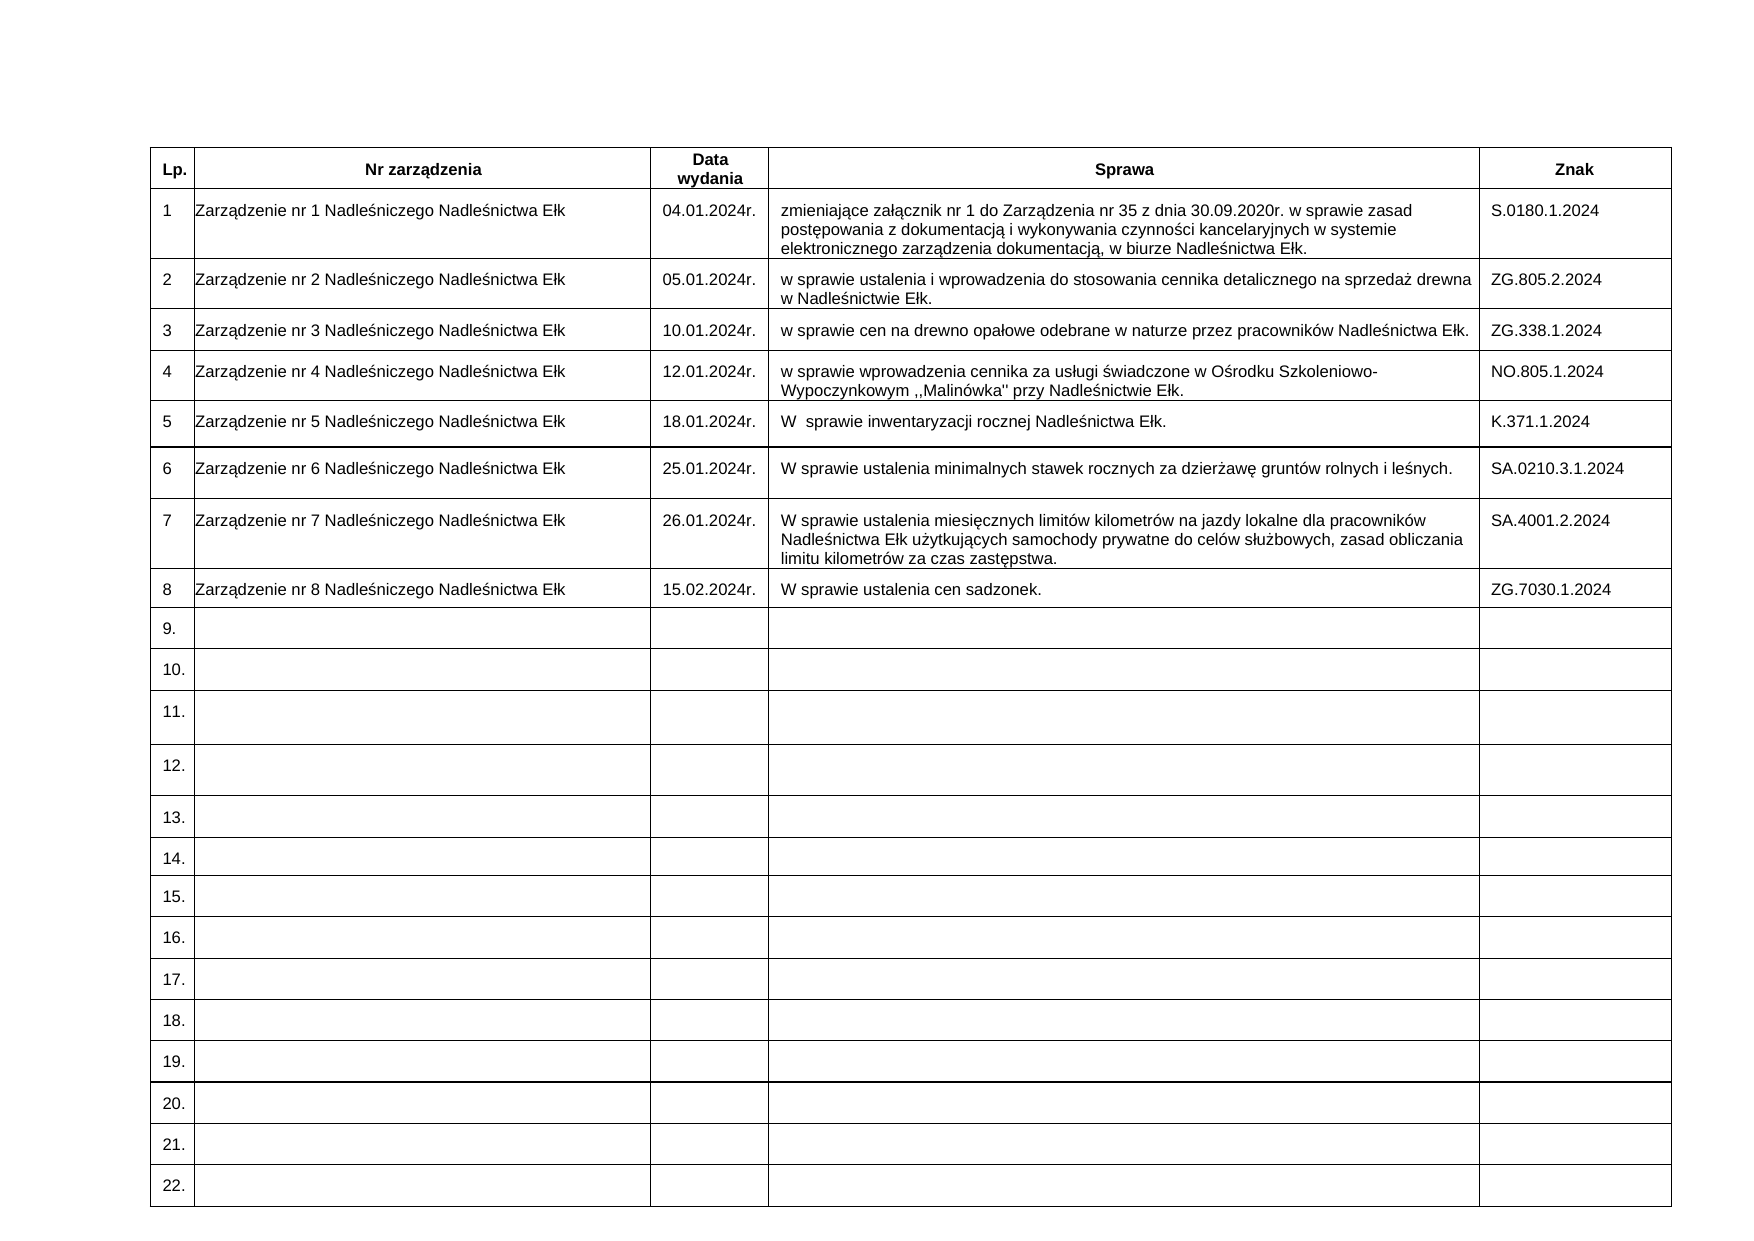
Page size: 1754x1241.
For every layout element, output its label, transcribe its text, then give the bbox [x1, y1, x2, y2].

table_cell K.371.1.2024 [1480, 401, 1671, 446]
table_cell [651, 608, 768, 648]
table_cell W sprawie ustalenia minimalnych stawek rocznych za dzierżawę gruntów rolnych i leśnych. [769, 448, 1479, 498]
table_cell [195, 1083, 650, 1123]
table_cell [769, 1083, 1479, 1123]
table_cell [651, 917, 768, 957]
table_cell 7 [151, 499, 194, 568]
table_cell 21. [151, 1124, 194, 1164]
table_cell 3 [151, 309, 194, 349]
table_cell NO.805.1.2024 [1480, 351, 1671, 400]
table_cell 20. [151, 1083, 194, 1123]
table_cell [769, 691, 1479, 744]
table_cell [1480, 838, 1671, 875]
table_cell 4 [151, 351, 194, 400]
table_cell w sprawie cen na drewno opałowe odebrane w naturze przez pracowników Nadleśnictwa Ełk. [769, 309, 1479, 349]
table_cell [195, 649, 650, 689]
table_cell [195, 1000, 650, 1040]
table_cell Zarządzenie nr 7 Nadleśniczego Nadleśnictwa Ełk [195, 499, 650, 568]
table_cell [769, 1165, 1479, 1206]
table_header Znak [1480, 148, 1671, 188]
table_cell [1480, 796, 1671, 837]
table_cell [1480, 959, 1671, 999]
table_cell [195, 796, 650, 837]
table_cell 15.02.2024r. [651, 569, 768, 607]
table_cell [195, 876, 650, 916]
table_cell [651, 1083, 768, 1123]
table_cell SA.4001.2.2024 [1480, 499, 1671, 568]
table_cell [1480, 1124, 1671, 1164]
table_cell 12. [151, 745, 194, 795]
table_cell W sprawie inwentaryzacji rocznej Nadleśnictwa Ełk. [769, 401, 1479, 446]
table_cell [1480, 608, 1671, 648]
table_cell 18. [151, 1000, 194, 1040]
table_cell 13. [151, 796, 194, 837]
table_cell 04.01.2024r. [651, 189, 768, 258]
table_cell ZG.805.2.2024 [1480, 259, 1671, 308]
table_cell Zarządzenie nr 3 Nadleśniczego Nadleśnictwa Ełk [195, 309, 650, 349]
table_cell 25.01.2024r. [651, 448, 768, 498]
table_cell 11. [151, 691, 194, 744]
table_cell 17. [151, 959, 194, 999]
table_cell [195, 608, 650, 648]
table_cell 18.01.2024r. [651, 401, 768, 446]
table_cell w sprawie ustalenia i wprowadzenia do stosowania cennika detalicznego na sprzedaż drewna w Nadleśnictwie Ełk. [769, 259, 1479, 308]
table_cell [651, 796, 768, 837]
table_header Nr zarządzenia [195, 148, 650, 188]
table_cell Zarządzenie nr 8 Nadleśniczego Nadleśnictwa Ełk [195, 569, 650, 607]
table_cell 10. [151, 649, 194, 689]
table_cell Zarządzenie nr 5 Nadleśniczego Nadleśnictwa Ełk [195, 401, 650, 446]
table_cell [651, 959, 768, 999]
table_cell zmieniające załącznik nr 1 do Zarządzenia nr 35 z dnia 30.09.2020r. w sprawie zasad postępowania z dokumentacją i wykonywania czynności kancelaryjnych w systemie elektronicznego zarządzenia dokumentacją, w biurze Nadleśnictwa Ełk. [769, 189, 1479, 258]
table_cell [769, 959, 1479, 999]
table_cell 05.01.2024r. [651, 259, 768, 308]
table_cell [651, 691, 768, 744]
table_cell Zarządzenie nr 2 Nadleśniczego Nadleśnictwa Ełk [195, 259, 650, 308]
table_cell [1480, 1083, 1671, 1123]
table_header Lp. [151, 148, 194, 188]
table_cell [1480, 745, 1671, 795]
table_cell [1480, 691, 1671, 744]
table_cell [769, 838, 1479, 875]
table_cell [1480, 1041, 1671, 1081]
table_cell [651, 1000, 768, 1040]
table_cell [769, 876, 1479, 916]
table_cell 6 [151, 448, 194, 498]
table_cell [651, 838, 768, 875]
table_cell [1480, 1000, 1671, 1040]
table_header Sprawa [769, 148, 1479, 188]
table_header Data wydania [651, 148, 768, 188]
table_cell Zarządzenie nr 4 Nadleśniczego Nadleśnictwa Ełk [195, 351, 650, 400]
table_cell [651, 1165, 768, 1206]
table_cell ZG.338.1.2024 [1480, 309, 1671, 349]
table_cell 1 [151, 189, 194, 258]
table_cell SA.0210.3.1.2024 [1480, 448, 1671, 498]
table_cell [651, 649, 768, 689]
table_cell [195, 691, 650, 744]
table_cell [769, 917, 1479, 957]
table_cell [195, 917, 650, 957]
table_cell [1480, 649, 1671, 689]
table_cell [1480, 1165, 1671, 1206]
table_cell [769, 796, 1479, 837]
table_cell 22. [151, 1165, 194, 1206]
table_cell 14. [151, 838, 194, 875]
table_cell S.0180.1.2024 [1480, 189, 1671, 258]
table_cell W sprawie ustalenia miesięcznych limitów kilometrów na jazdy lokalne dla pracowników Nadleśnictwa Ełk użytkujących samochody prywatne do celów służbowych, zasad obliczania limitu kilometrów za czas zastępstwa. [769, 499, 1479, 568]
table_cell 26.01.2024r. [651, 499, 768, 568]
table_cell 15. [151, 876, 194, 916]
table_cell [195, 1165, 650, 1206]
table_cell Zarządzenie nr 6 Nadleśniczego Nadleśnictwa Ełk [195, 448, 650, 498]
table_cell [651, 876, 768, 916]
table_cell [651, 1041, 768, 1081]
table_cell 16. [151, 917, 194, 957]
table_cell [195, 1124, 650, 1164]
table_cell w sprawie wprowadzenia cennika za usługi świadczone w Ośrodku Szkoleniowo-Wypoczynkowym ,,Malinówka'' przy Nadleśnictwie Ełk. [769, 351, 1479, 400]
table_cell [195, 1041, 650, 1081]
table_cell 12.01.2024r. [651, 351, 768, 400]
table_cell [195, 838, 650, 875]
table_cell [769, 745, 1479, 795]
table_cell [651, 745, 768, 795]
table_cell 10.01.2024r. [651, 309, 768, 349]
table_cell 19. [151, 1041, 194, 1081]
table_cell [769, 649, 1479, 689]
table_cell 9. [151, 608, 194, 648]
table_cell [651, 1124, 768, 1164]
table_cell [195, 959, 650, 999]
table_cell [769, 1000, 1479, 1040]
table_cell [769, 1041, 1479, 1081]
table_cell 8 [151, 569, 194, 607]
table_cell [769, 608, 1479, 648]
table_cell [1480, 876, 1671, 916]
table_cell [769, 1124, 1479, 1164]
table_cell Zarządzenie nr 1 Nadleśniczego Nadleśnictwa Ełk [195, 189, 650, 258]
table_cell 2 [151, 259, 194, 308]
table_cell [1480, 917, 1671, 957]
table_cell W sprawie ustalenia cen sadzonek. [769, 569, 1479, 607]
table_cell [195, 745, 650, 795]
table_cell 5 [151, 401, 194, 446]
table_cell ZG.7030.1.2024 [1480, 569, 1671, 607]
